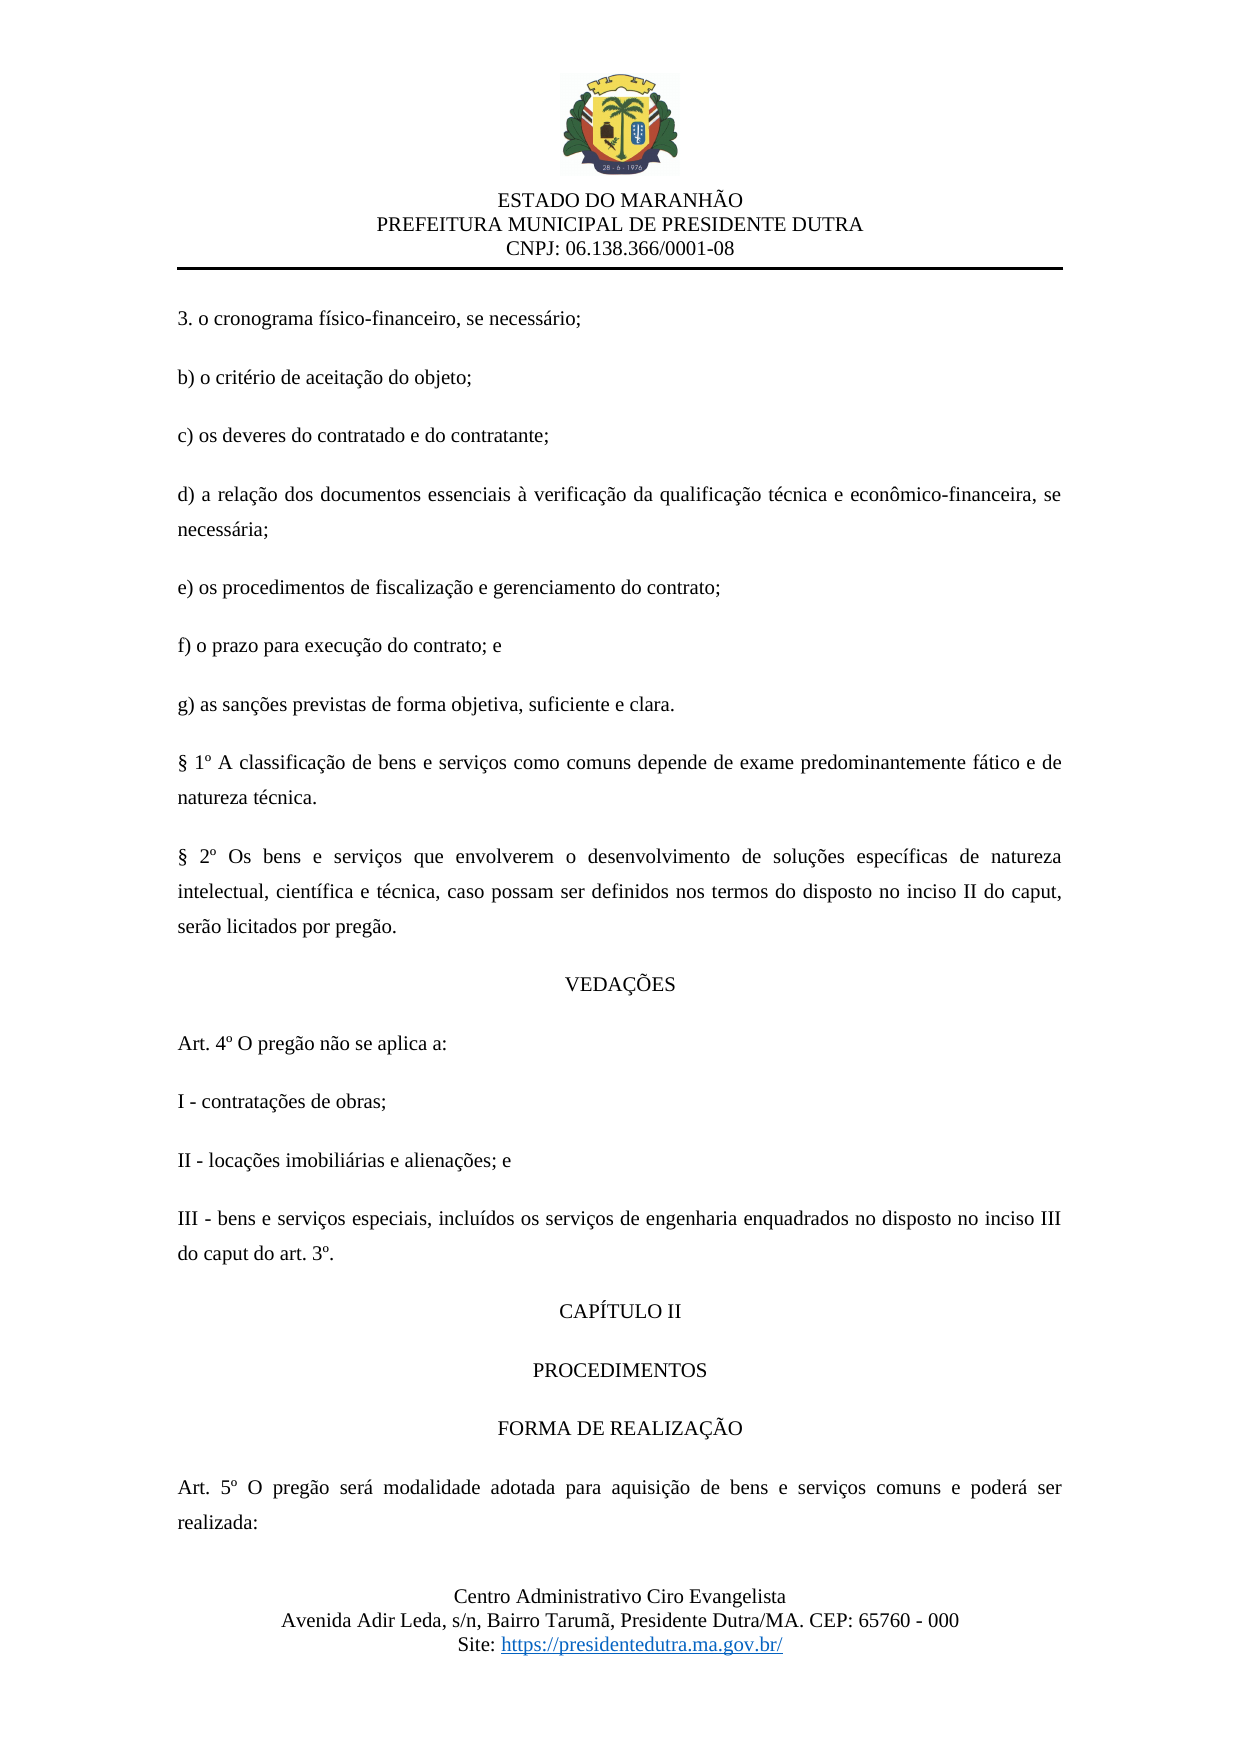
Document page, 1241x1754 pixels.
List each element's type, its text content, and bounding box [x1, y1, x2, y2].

text FORMA DE REALIZAÇÃO [177, 1405, 1063, 1440]
text g) as sanções previstas de forma objetiva, suficiente e clara. [177, 681, 1063, 716]
text e) os procedimentos de fiscalização e gerenciamento do contrato; [177, 564, 1063, 599]
text CAPÍTULO II [177, 1288, 1063, 1323]
text b) o critério de aceitação do objeto; [177, 354, 1063, 389]
text § 2º Os bens e serviços que envolverem o desenvolvimento de soluções específicas de natureza intelectual, científica e técnica, caso possam ser definidos nos termos do disposto no inciso II do caput, serão licitados por pregão. [177, 833, 1063, 938]
text PROCEDIMENTOS [177, 1347, 1063, 1382]
text VEDAÇÕES [177, 961, 1063, 996]
text I - contratações de obras; [177, 1078, 1063, 1113]
text c) os deveres do contratado e do contratante; [177, 412, 1063, 447]
text II - locações imobiliárias e alienações; e [177, 1137, 1063, 1172]
text III - bens e serviços especiais, incluídos os serviços de engenharia enquadrados no disposto no inciso III do caput do art. 3º. [177, 1195, 1063, 1265]
text 3. o cronograma físico-financeiro, se necessário; [177, 295, 1063, 330]
text Art. 5º O pregão será modalidade adotada para aquisição de bens e serviços comuns e poderá ser realizada: [177, 1464, 1063, 1534]
text Art. 4º O pregão não se aplica a: [177, 1020, 1063, 1055]
picture [560, 73, 681, 176]
text d) a relação dos documentos essenciais à verificação da qualificação técnica e econômico-financeira, se necessária; [177, 471, 1063, 541]
text § 1º A classificação de bens e serviços como comuns depende de exame predominantemente fático e de natureza técnica. [177, 739, 1063, 809]
text f) o prazo para execução do contrato; e [177, 622, 1063, 657]
